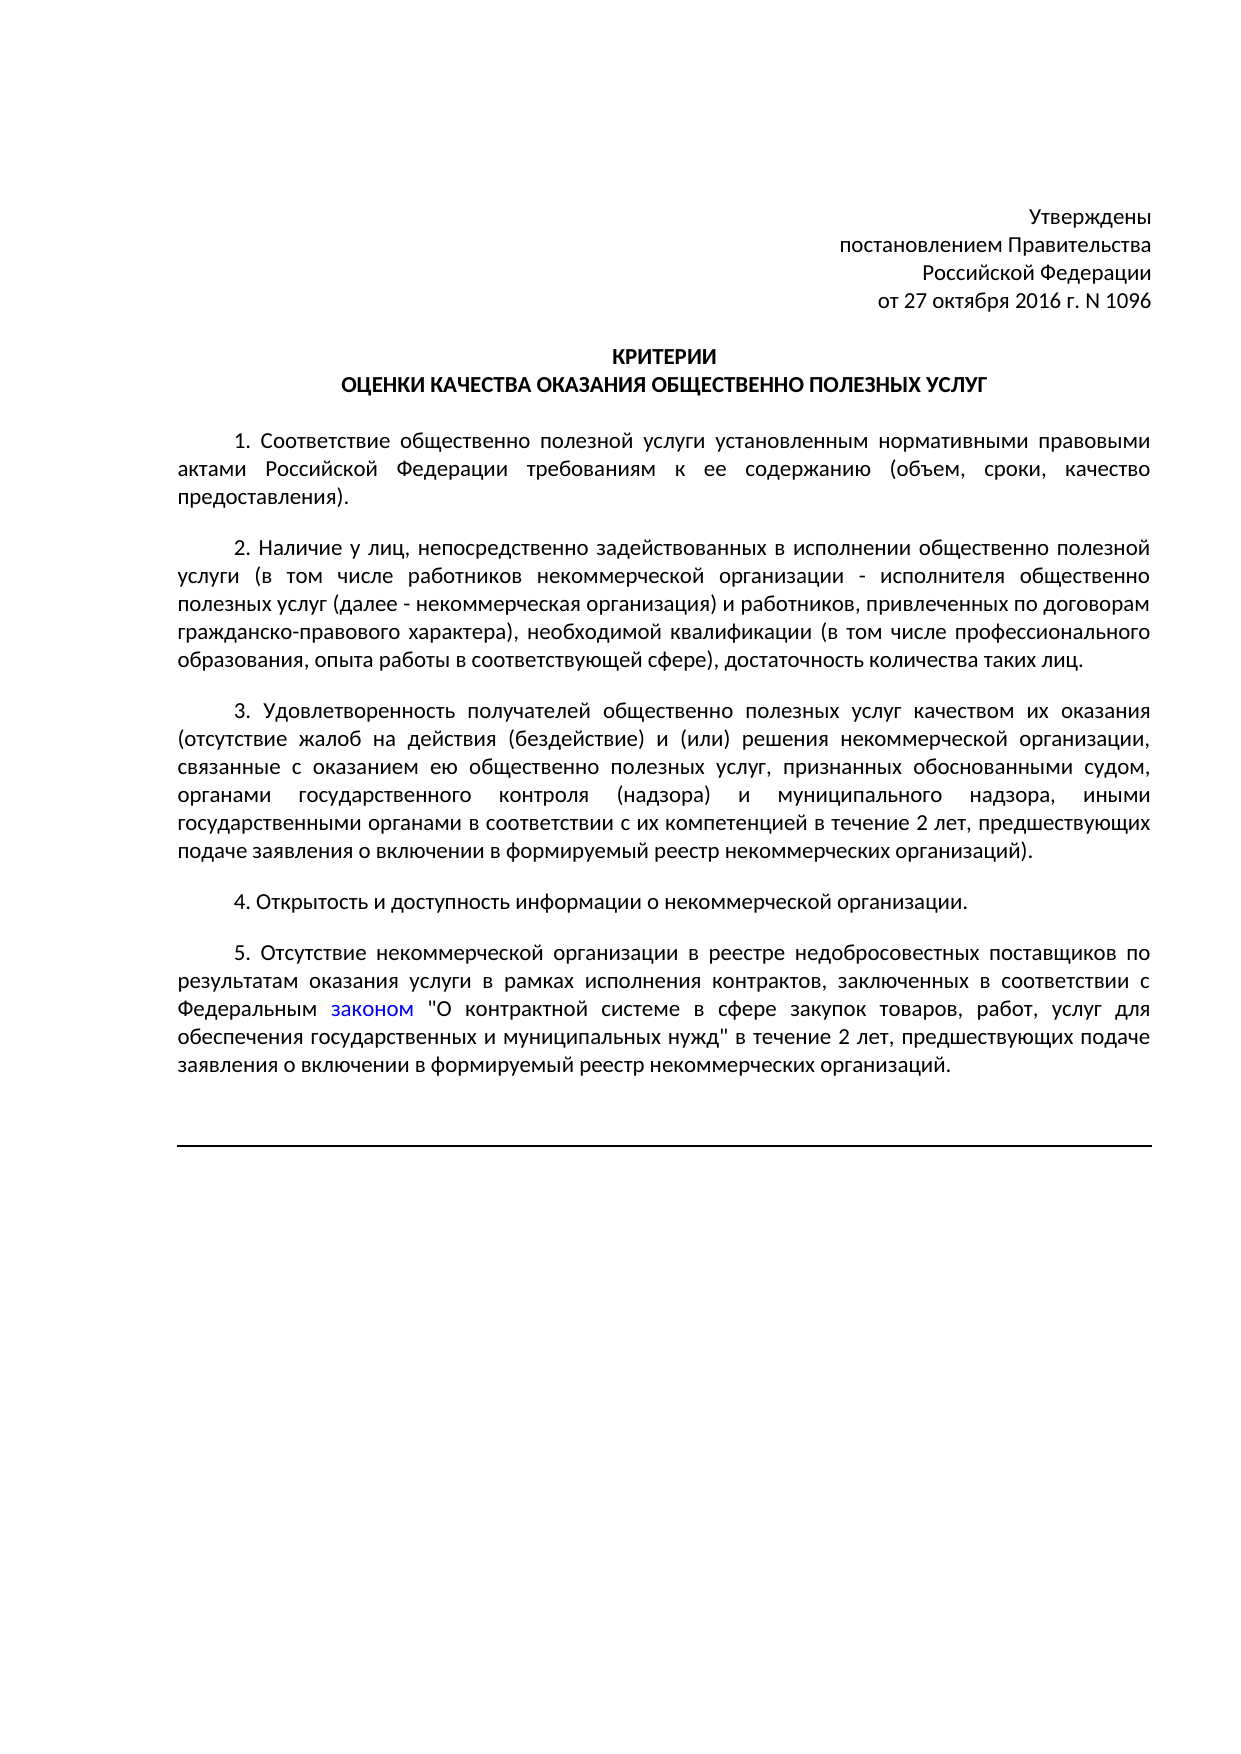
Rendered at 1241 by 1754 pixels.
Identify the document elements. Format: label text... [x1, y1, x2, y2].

text Российской Федерации [177, 258, 1152, 286]
title ОЦЕНКИ КАЧЕСТВА ОКАЗАНИЯ ОБЩЕСТВЕННО ПОЛЕЗНЫХ УСЛУГ [177, 370, 1152, 398]
text Утверждены [177, 202, 1152, 230]
text 2. Наличие у лиц, непосредственно задействованных в исполнении общественно полезной услуги (в том числе работников некоммерческой организации - исполнителя общественно полезных услуг (далее - некоммерческая организация) и работников, привлеченных по договорам гражданско-правового характера), необходимой квалификации (в том числе профессионального образования, опыта работы в соответствующей сфере), достаточность количества таких лиц. [177, 533, 1152, 673]
text 5. Отсутствие некоммерческой организации в реестре недобросовестных поставщиков по результатам оказания услуги в рамках исполнения контрактов, заключенных в соответствии с Федеральным законом "О контрактной системе в сфере закупок товаров, работ, услуг для обеспечения государственных и муниципальных нужд" в течение 2 лет, предшествующих подаче заявления о включении в формируемый реестр некоммерческих организаций. [177, 938, 1152, 1078]
text постановлением Правительства [177, 230, 1152, 258]
text от 27 октября 2016 г. N 1096 [177, 286, 1152, 314]
text 3. Удовлетворенность получателей общественно полезных услуг качеством их оказания (отсутствие жалоб на действия (бездействие) и (или) решения некоммерческой организации, связанные с оказанием ею общественно полезных услуг, признанных обоснованными судом, органами государственного контроля (надзора) и муниципального надзора, иными государственными органами в соответствии с их компетенцией в течение 2 лет, предшествующих подаче заявления о включении в формируемый реестр некоммерческих организаций). [177, 696, 1152, 864]
title КРИТЕРИИ [177, 342, 1152, 370]
text 4. Открытость и доступность информации о некоммерческой организации. [177, 887, 1152, 915]
text 1. Соответствие общественно полезной услуги установленным нормативными правовыми актами Российской Федерации требованиям к ее содержанию (объем, сроки, качество предоставления). [177, 426, 1152, 510]
